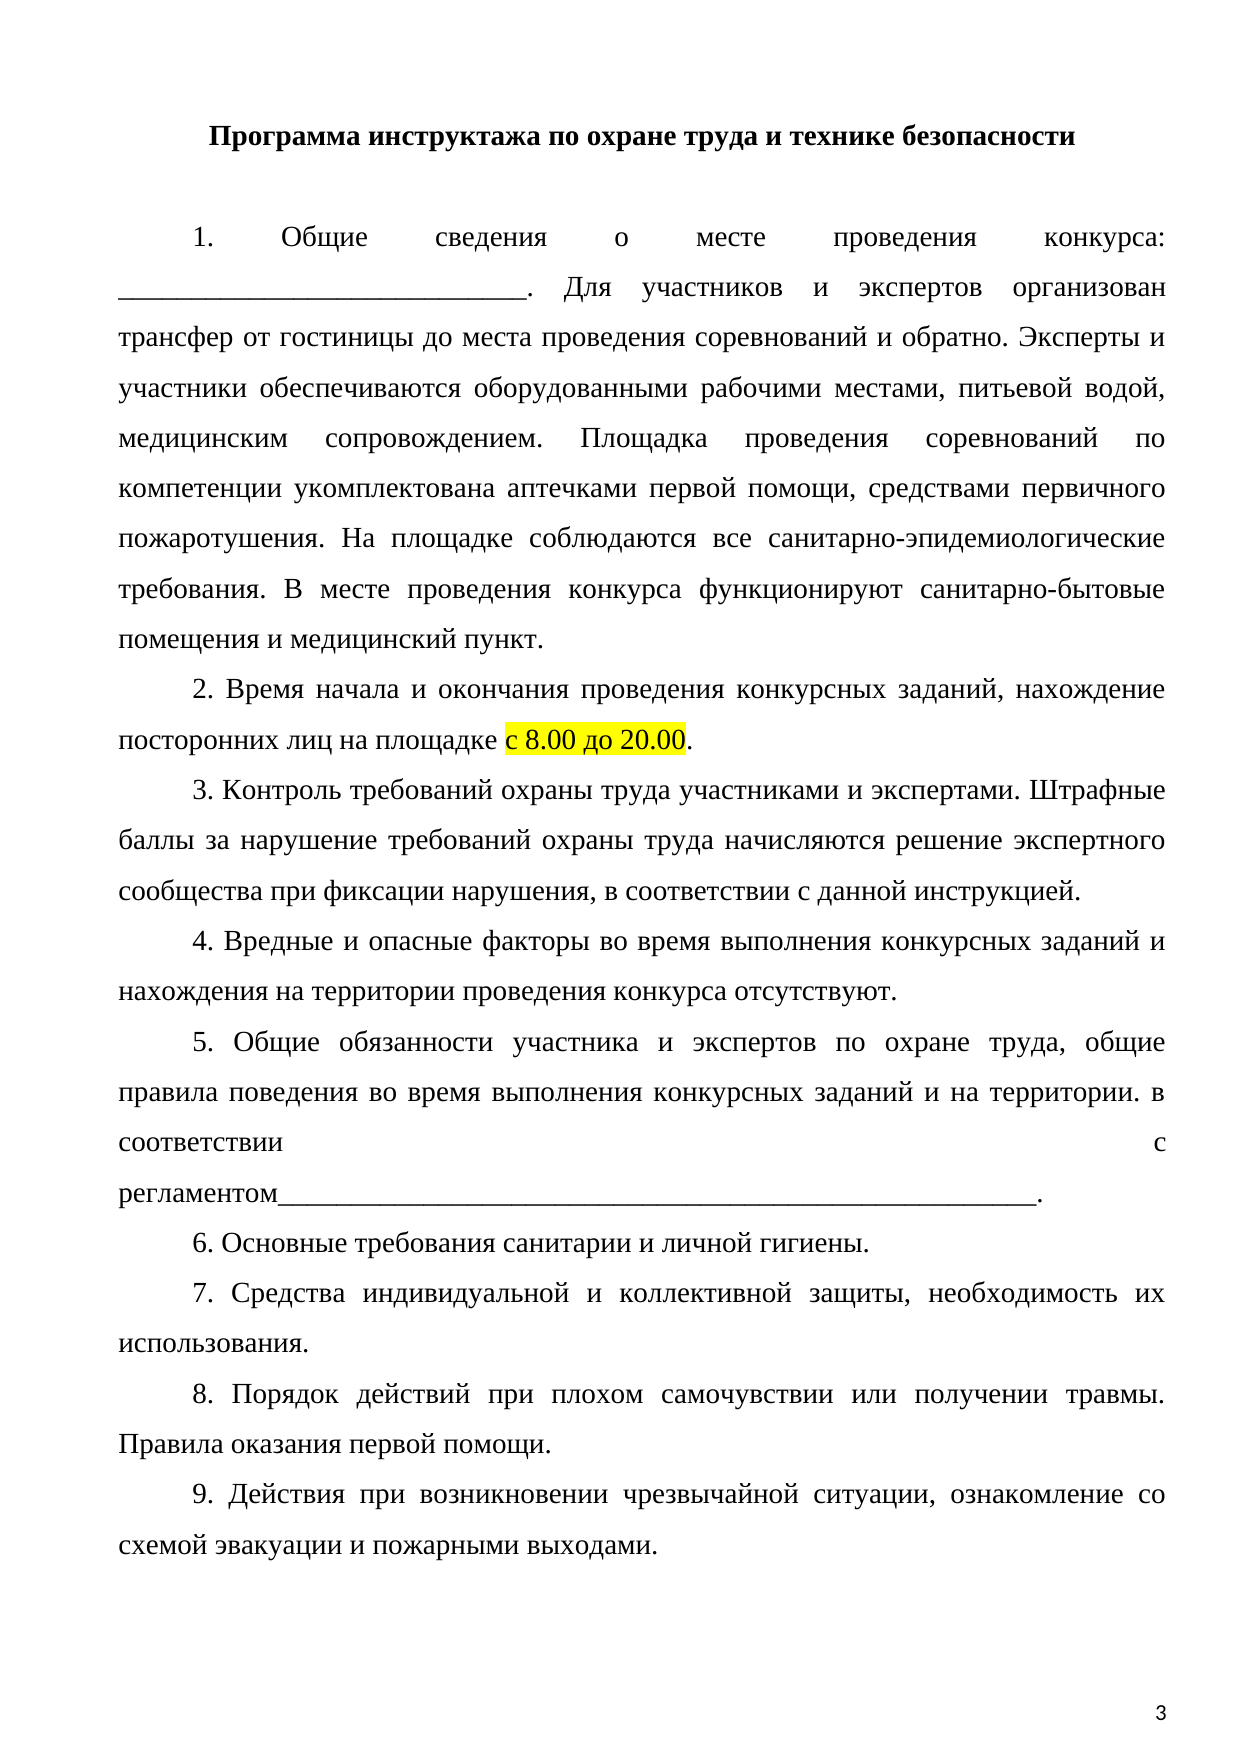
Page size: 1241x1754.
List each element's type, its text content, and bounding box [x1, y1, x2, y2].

text 3. Контроль требований охраны труда участниками и экспертами. Штрафные баллы за нарушение требований охраны труда начисляются решение экспертного сообщества при фиксации нарушения, в соответствии с данной инструкцией. [118, 772, 1166, 906]
text 5. Общие обязанности участника и экспертов по охране труда, общие правила поведения во время выполнения конкурсных заданий и на территории. в соответствии с регламентом____________________________________________________. [118, 1024, 1166, 1208]
text 6. Основные требования санитарии и личной гигиены. [118, 1225, 1166, 1258]
text 8. Порядок действий при плохом самочувствии или получении травмы. Правила оказания первой помощи. [118, 1376, 1166, 1460]
text 9. Действия при возникновении чрезвычайной ситуации, ознакомление со схемой эвакуации и пожарными выходами. [118, 1477, 1166, 1560]
text 2. Время начала и окончания проведения конкурсных заданий, нахождение посторонних лиц на площадке с 8.00 до 20.00. [118, 672, 1166, 755]
text 4. Вредные и опасные факторы во время выполнения конкурсных заданий и нахождения на территории проведения конкурса отсутствуют. [118, 923, 1166, 1007]
text 1. Общие сведения о месте проведения конкурса: ____________________________. Для участников и экспертов организован трансфер от гостиницы до места проведения соревнований и обратно. Эксперты и участники обеспечиваются оборудованными рабочими местами, питьевой водой, медицинским сопровождением. Площадка проведения соревнований по компетенции укомплектована аптечками первой помощи, средствами первичного пожаротушения. На площадке соблюдаются все санитарно-эпидемиологические требования. В месте проведения конкурса функционируют санитарно-бытовые помещения и медицинский пункт. [118, 219, 1166, 655]
text 7. Средства индивидуальной и коллективной защиты, необходимость их использования. [118, 1275, 1166, 1359]
subtitle Программа инструктажа по охране труда и технике безопасности [118, 118, 1166, 152]
